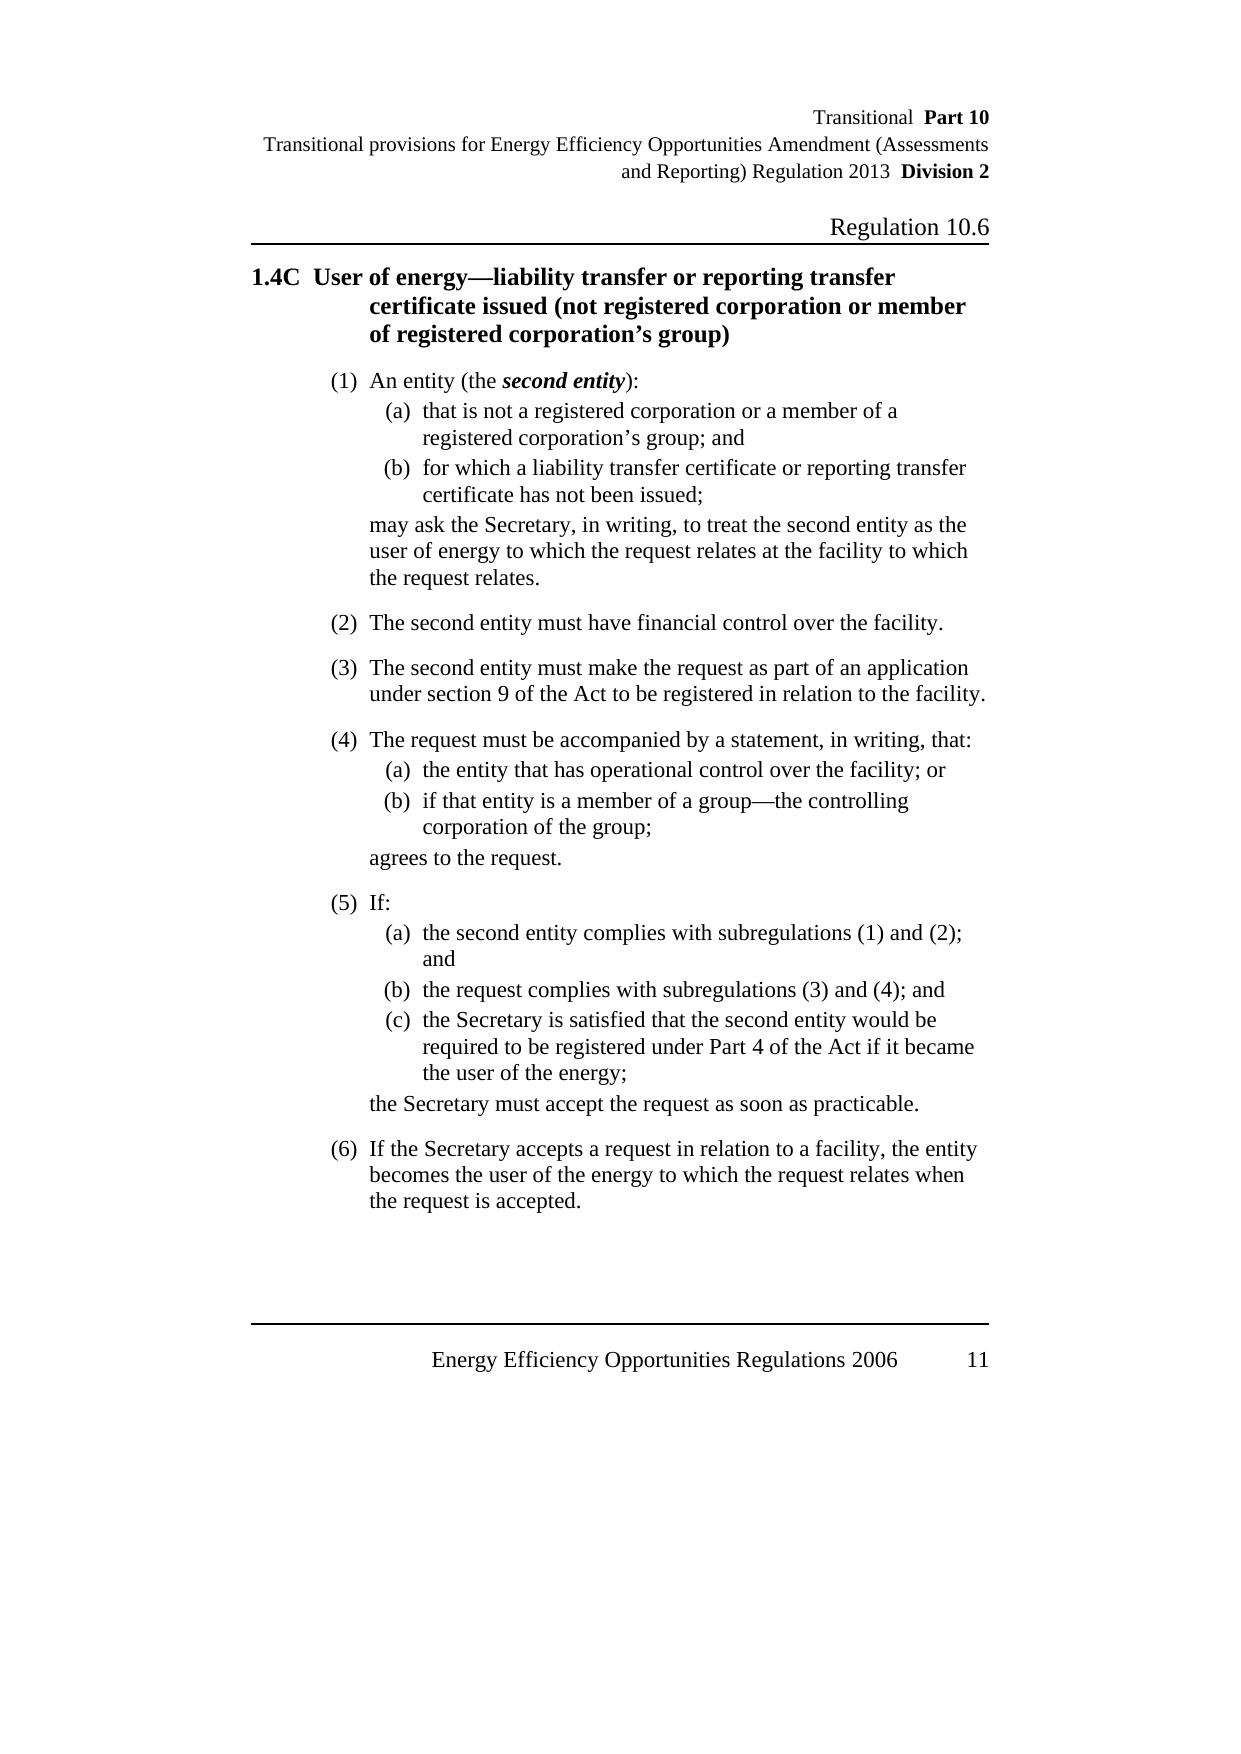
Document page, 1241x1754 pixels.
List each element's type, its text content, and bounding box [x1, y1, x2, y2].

text (b) for which a liability transfer certificate or reporting transfer certificate has not been issued; [251, 454, 989, 507]
text (c) the Secretary is satisfied that the second entity would be required to be registered under Part 4 of the Act if it became the user of the energy; [251, 1007, 989, 1086]
text (a) the entity that has operational control over the facility; or [251, 756, 989, 782]
text (a) the second entity complies with subregulations (1) and (2); and [251, 919, 989, 972]
text (b) the request complies with subregulations (3) and (4); and [251, 976, 989, 1002]
text (1) An entity (the second entity): [251, 367, 989, 393]
text (4) The request must be accompanied by a statement, in writing, that: [251, 726, 989, 752]
text (5) If: [251, 889, 989, 915]
text (b) if that entity is a member of a group—the controlling corporation of the group; [251, 787, 989, 839]
text the Secretary must accept the request as soon as practicable. [369, 1090, 989, 1116]
text (3) The second entity must make the request as part of an application under section 9 of the Act to be registered in relation to the facility. [251, 654, 989, 707]
text (2) The second entity must have financial control over the facility. [251, 609, 989, 635]
text (6) If the Secretary accepts a request in relation to a facility, the entity becomes the user of the energy to which the request relates when the request is accepted. [251, 1135, 989, 1214]
text may ask the Secretary, in writing, to treat the second entity as the user of energy to which the request relates at the facility to which the request relates. [369, 511, 989, 590]
text (a) that is not a registered corporation or a member of a registered corporation’s group; and [251, 397, 989, 450]
text 1.4C User of energy—liability transfer or reporting transfer certificate issued (not registered corporation or member of registered corporation’s group) [251, 262, 989, 348]
text agrees to the request. [369, 843, 989, 870]
